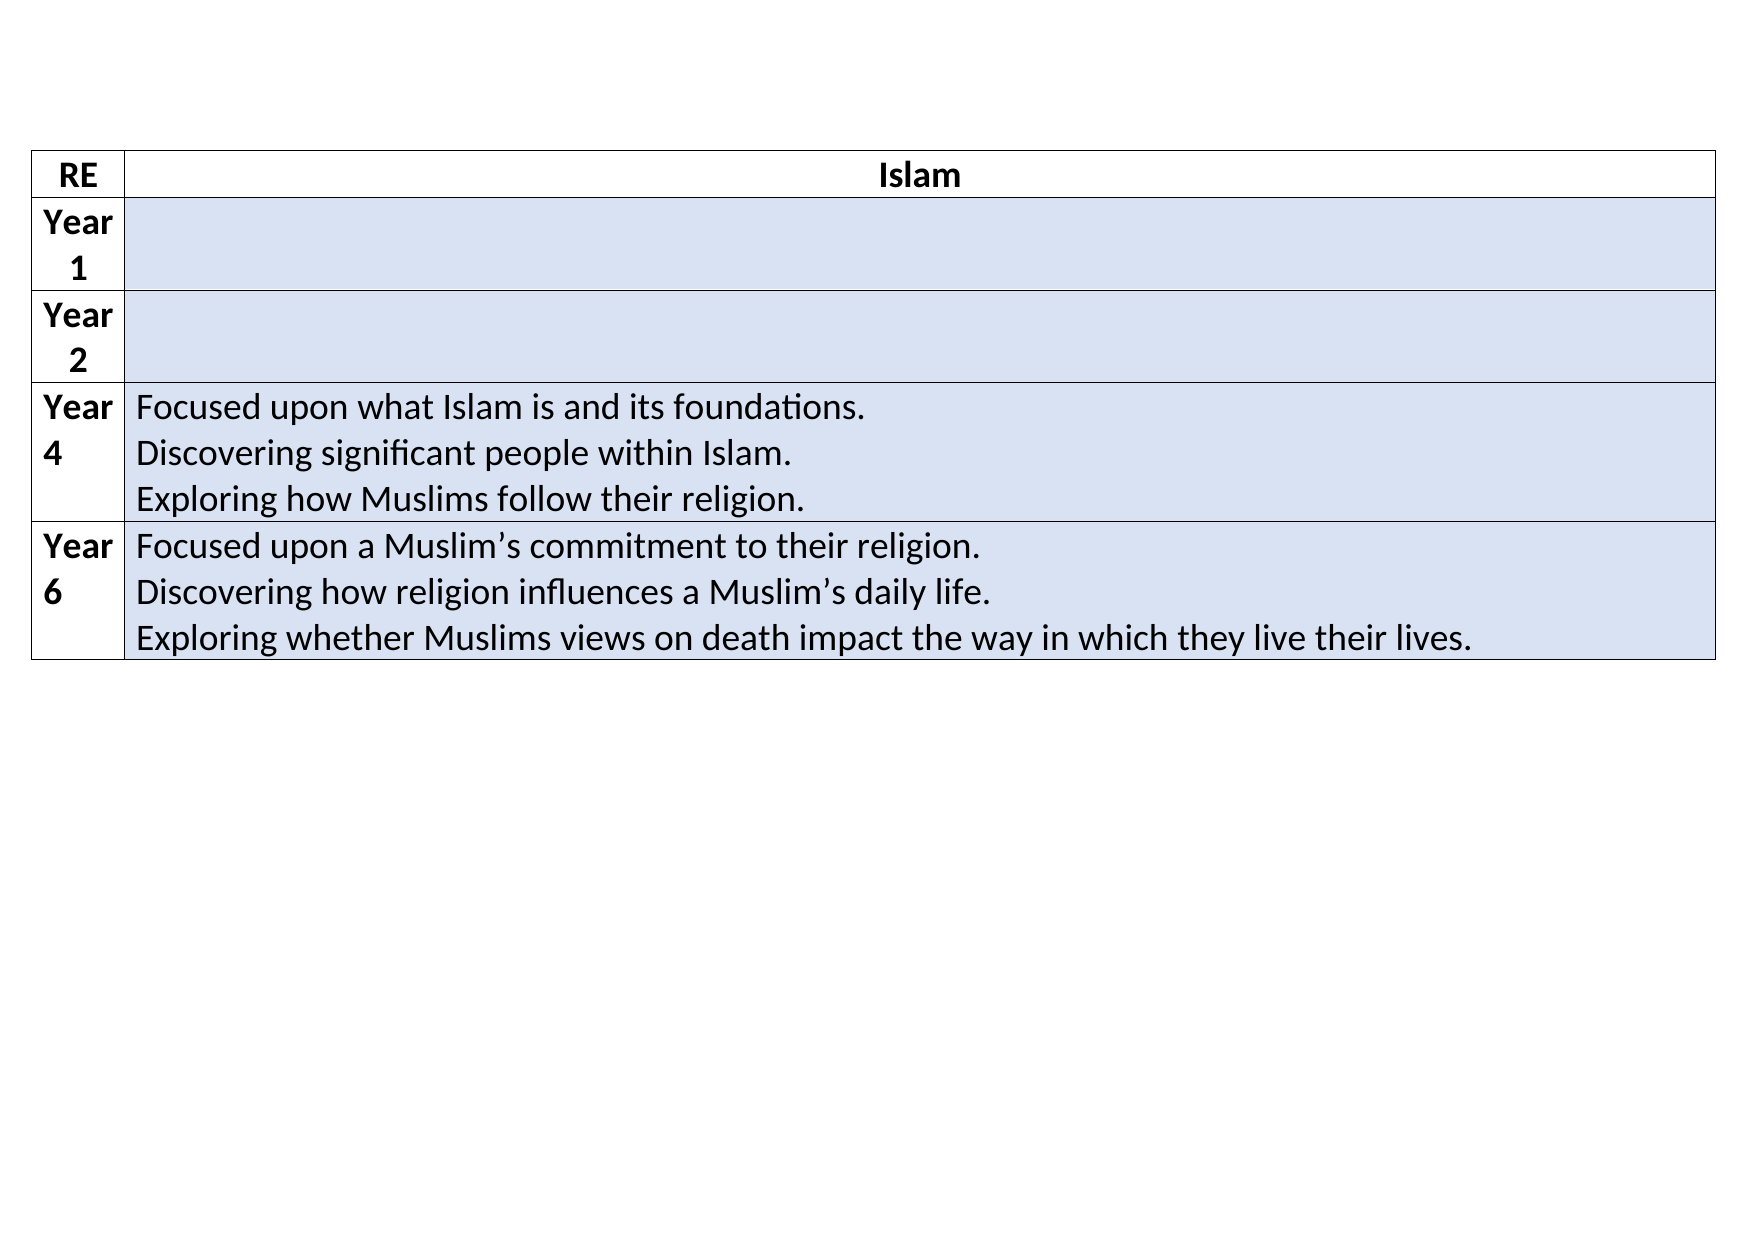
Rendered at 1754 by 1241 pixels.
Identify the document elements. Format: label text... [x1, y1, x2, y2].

table_cell Focused upon what Islam is and its foundations. Discovering significant people within Islam. Exploring how Muslims follow their religion. [125, 383, 1715, 521]
table_cell Year 2 [32, 291, 124, 382]
table_header RE [32, 151, 124, 197]
table_cell [125, 198, 1715, 289]
table_cell Year 4 [32, 383, 124, 521]
table_header Islam [125, 151, 1715, 197]
table_cell Year 6 [32, 522, 124, 659]
table_cell [125, 291, 1715, 382]
table_cell Year 1 [32, 198, 124, 289]
table_cell Focused upon a Muslim’s commitment to their religion. Discovering how religion influences a Muslim’s daily life. Exploring whether Muslims views on death impact the way in which they live their lives. [125, 522, 1715, 659]
